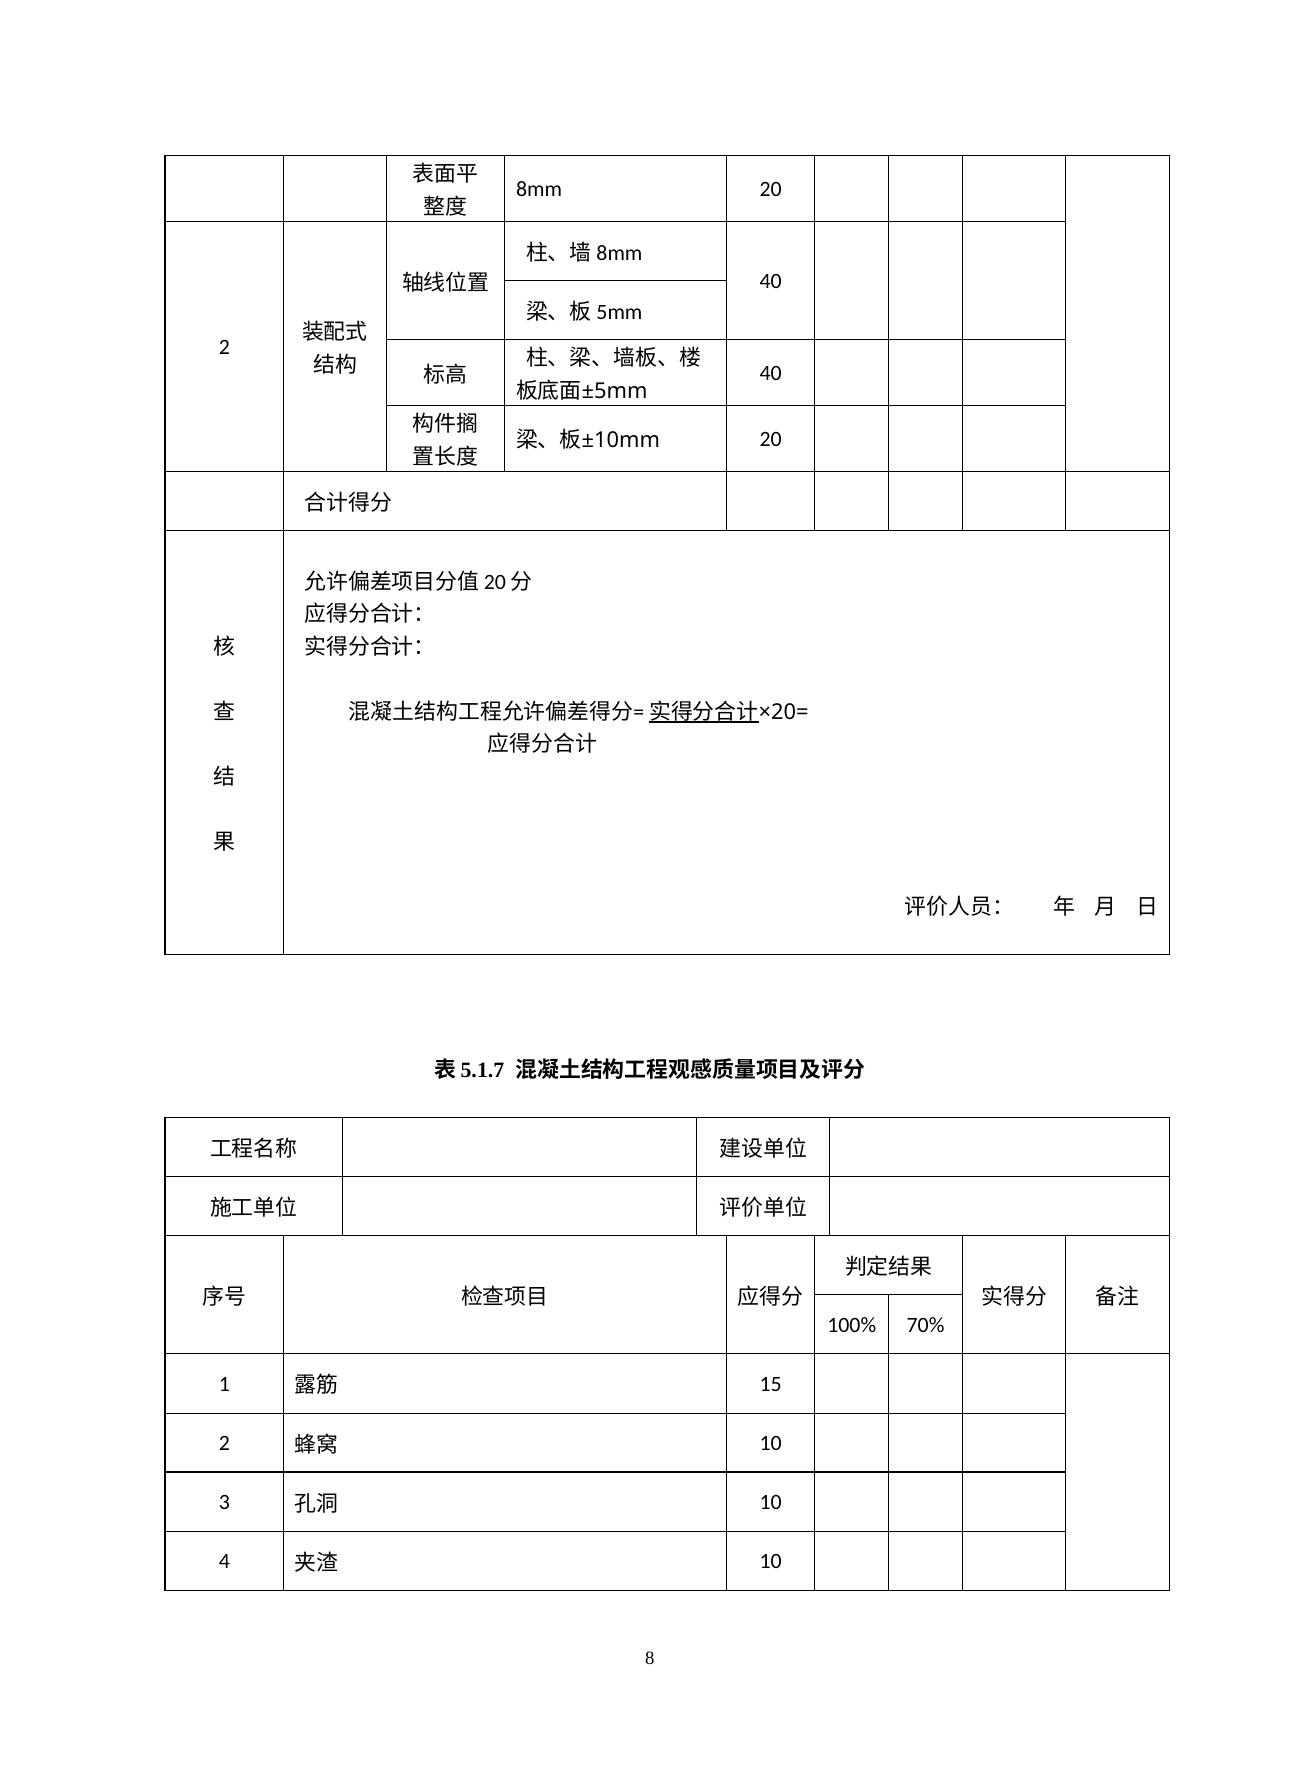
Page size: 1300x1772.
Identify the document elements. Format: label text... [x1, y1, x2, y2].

table_cell 10 [727, 1473, 814, 1531]
table_cell 梁、板±10mm [505, 406, 726, 471]
table_cell [963, 156, 1065, 221]
table_cell [815, 156, 888, 221]
text 表5.1.7 混凝土结构工程观感质量项目及评分 [187, 1052, 1112, 1084]
table_cell 10 [727, 1414, 814, 1471]
table_cell 8mm [505, 156, 726, 221]
table_cell [815, 1473, 888, 1531]
table_cell 轴线位置 [387, 222, 504, 339]
table_cell 应得分 [727, 1236, 814, 1353]
table_cell 备注 [1066, 1236, 1169, 1353]
table_cell 核 查 结 果 [166, 531, 283, 953]
table_cell [889, 472, 962, 530]
table_cell [815, 222, 888, 339]
table_cell 2 [166, 222, 283, 471]
table_cell [963, 406, 1065, 471]
table_header [343, 1118, 696, 1176]
table_cell 装配式结构 [284, 222, 386, 471]
table_cell 100% [815, 1295, 888, 1353]
table_cell [889, 156, 962, 221]
table_cell [889, 222, 962, 339]
table_cell 露筋 [284, 1354, 726, 1412]
table_cell 允许偏差项目分值20分 应得分合计： 实得分合计： 混凝土结构工程允许偏差得分= 实得分合计×20= 应得分合计 评价人员： 年 月 日 [284, 531, 1169, 953]
table_cell 3 [166, 1473, 283, 1531]
table_cell [963, 472, 1065, 530]
table_cell [963, 1354, 1065, 1412]
table_cell 柱、墙 8mm [505, 222, 726, 280]
table_cell 柱、梁、墙板、楼板底面±5mm [505, 340, 726, 405]
table_cell [963, 1414, 1065, 1471]
table_cell [889, 1532, 962, 1589]
table_cell 检查项目 [284, 1236, 726, 1353]
table_cell [727, 472, 814, 530]
table_cell [889, 406, 962, 471]
table_cell [815, 1532, 888, 1589]
table_cell 表面平 整度 [387, 156, 504, 221]
table_cell 夹渣 [284, 1532, 726, 1589]
table_cell [889, 1414, 962, 1471]
table_cell [963, 1532, 1065, 1589]
table_cell [889, 1354, 962, 1412]
table_cell 实得分 [963, 1236, 1065, 1353]
table_cell [963, 1473, 1065, 1531]
table_cell 序号 [166, 1236, 283, 1353]
table_cell 40 [727, 222, 814, 339]
table_cell 评价单位 [697, 1177, 829, 1235]
table_cell 施工单位 [166, 1177, 342, 1235]
table_cell [815, 406, 888, 471]
table_cell 1 [166, 1354, 283, 1412]
table_cell 20 [727, 156, 814, 221]
table_cell 15 [727, 1354, 814, 1412]
table_cell [830, 1177, 1169, 1235]
table_cell [815, 1414, 888, 1471]
table_cell 70% [889, 1295, 962, 1353]
table_header 工程名称 [166, 1118, 342, 1176]
table_header [830, 1118, 1169, 1176]
table_cell 10 [727, 1532, 814, 1589]
table_cell 梁、板 5mm [505, 281, 726, 339]
table_cell [1066, 1354, 1169, 1589]
table_cell [815, 472, 888, 530]
table_cell 40 [727, 340, 814, 405]
table_cell [815, 340, 888, 405]
table_cell 20 [727, 406, 814, 471]
table_cell 判定结果 [815, 1236, 962, 1294]
table_cell 4 [166, 1532, 283, 1589]
table_header 建设单位 [697, 1118, 829, 1176]
table_cell 2 [166, 1414, 283, 1471]
table_cell [889, 1473, 962, 1531]
table_cell 标高 [387, 340, 504, 405]
table_cell [815, 1354, 888, 1412]
table_cell [963, 222, 1065, 339]
table_cell [1066, 472, 1169, 530]
table_cell [166, 472, 283, 530]
table_cell [889, 340, 962, 405]
table_cell 蜂窝 [284, 1414, 726, 1471]
table_cell 孔洞 [284, 1473, 726, 1531]
table_cell 构件搁 置长度 [387, 406, 504, 471]
table_cell [963, 340, 1065, 405]
table_cell 合计得分 [284, 472, 726, 530]
table_cell [343, 1177, 696, 1235]
